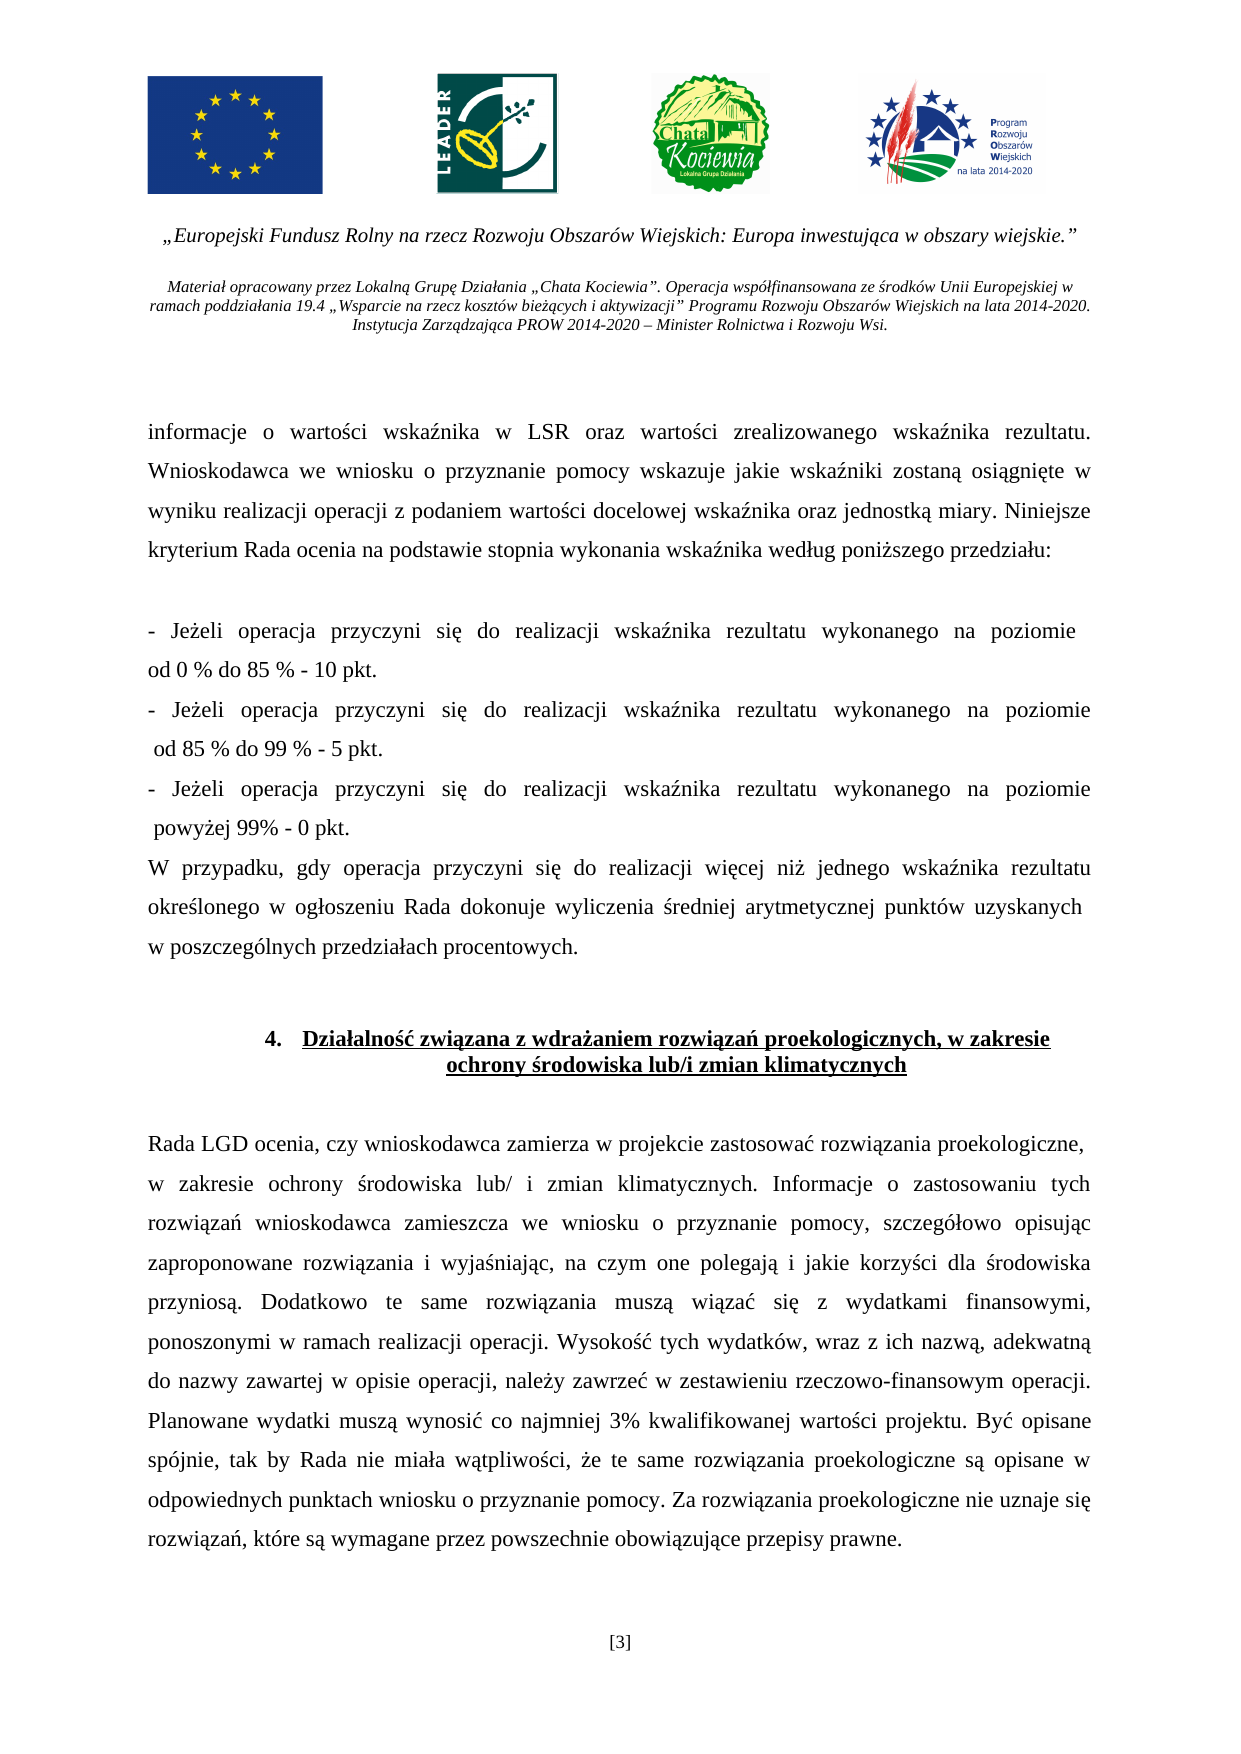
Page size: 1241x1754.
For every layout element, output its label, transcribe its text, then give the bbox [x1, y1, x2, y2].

picture [147, 76, 323, 194]
text - Jeżeli operacja przyczyni się do realizacji wskaźnika rezultatu wykonanego na poziomie od 85 % do 99 % - 5 pkt. [148, 696, 1093, 762]
text W przypadku, gdy operacja przyczyni się do realizacji więcej niż jednego wskaźnika rezultatu określonego w ogłoszeniu Rada dokonuje wyliczenia średniej arytmetycznej punktów uzyskanych w poszczególnych przedziałach procentowych. [148, 854, 1093, 959]
picture [436, 73, 559, 194]
picture [651, 73, 771, 194]
text - Jeżeli operacja przyczyni się do realizacji wskaźnika rezultatu wykonanego na poziomie powyżej 99% - 0 pkt. [148, 775, 1093, 841]
picture [858, 73, 1046, 194]
text Rada LGD ocenia, czy wnioskodawca zamierza w projekcie zastosować rozwiązania proekologiczne, w zakresie ochrony środowiska lub/ i zmian klimatycznych. Informacje o zastosowaniu tych rozwiązań wnioskodawca zamieszcza we wniosku o przyznanie pomocy, szczegółowo opisując zaproponowane rozwiązania i wyjaśniając, na czym one polegają i jakie korzyści dla środowiska przyniosą. Dodatkowo te same rozwiązania muszą wiązać się z wydatkami finansowymi, ponoszonymi w ramach realizacji operacji. Wysokość tych wydatków, wraz z ich nazwą, adekwatną do nazwy zawartej w opisie operacji, należy zawrzeć w zestawieniu rzeczowo-finansowym operacji. Planowane wydatki muszą wynosić co najmniej 3% kwalifikowanej wartości projektu. Być opisane spójnie, tak by Rada nie miała wątpliwości, że te same rozwiązania proekologiczne są opisane w odpowiednych punktach wniosku o przyznanie pomocy. Za rozwiązania proekologiczne nie uznaje się rozwiązań, które są wymagane przez powszechnie obowiązujące przepisy prawne. [148, 1131, 1093, 1552]
text - Jeżeli operacja przyczyni się do realizacji wskaźnika rezultatu wykonanego na poziomie od 0 % do 85 % - 10 pkt. [148, 617, 1093, 683]
list Działalność związana z wdrażaniem rozwiązań proekologicznych, w zakresie ochrony środowiska lub/i zmian klimatycznych [223, 1025, 1093, 1078]
